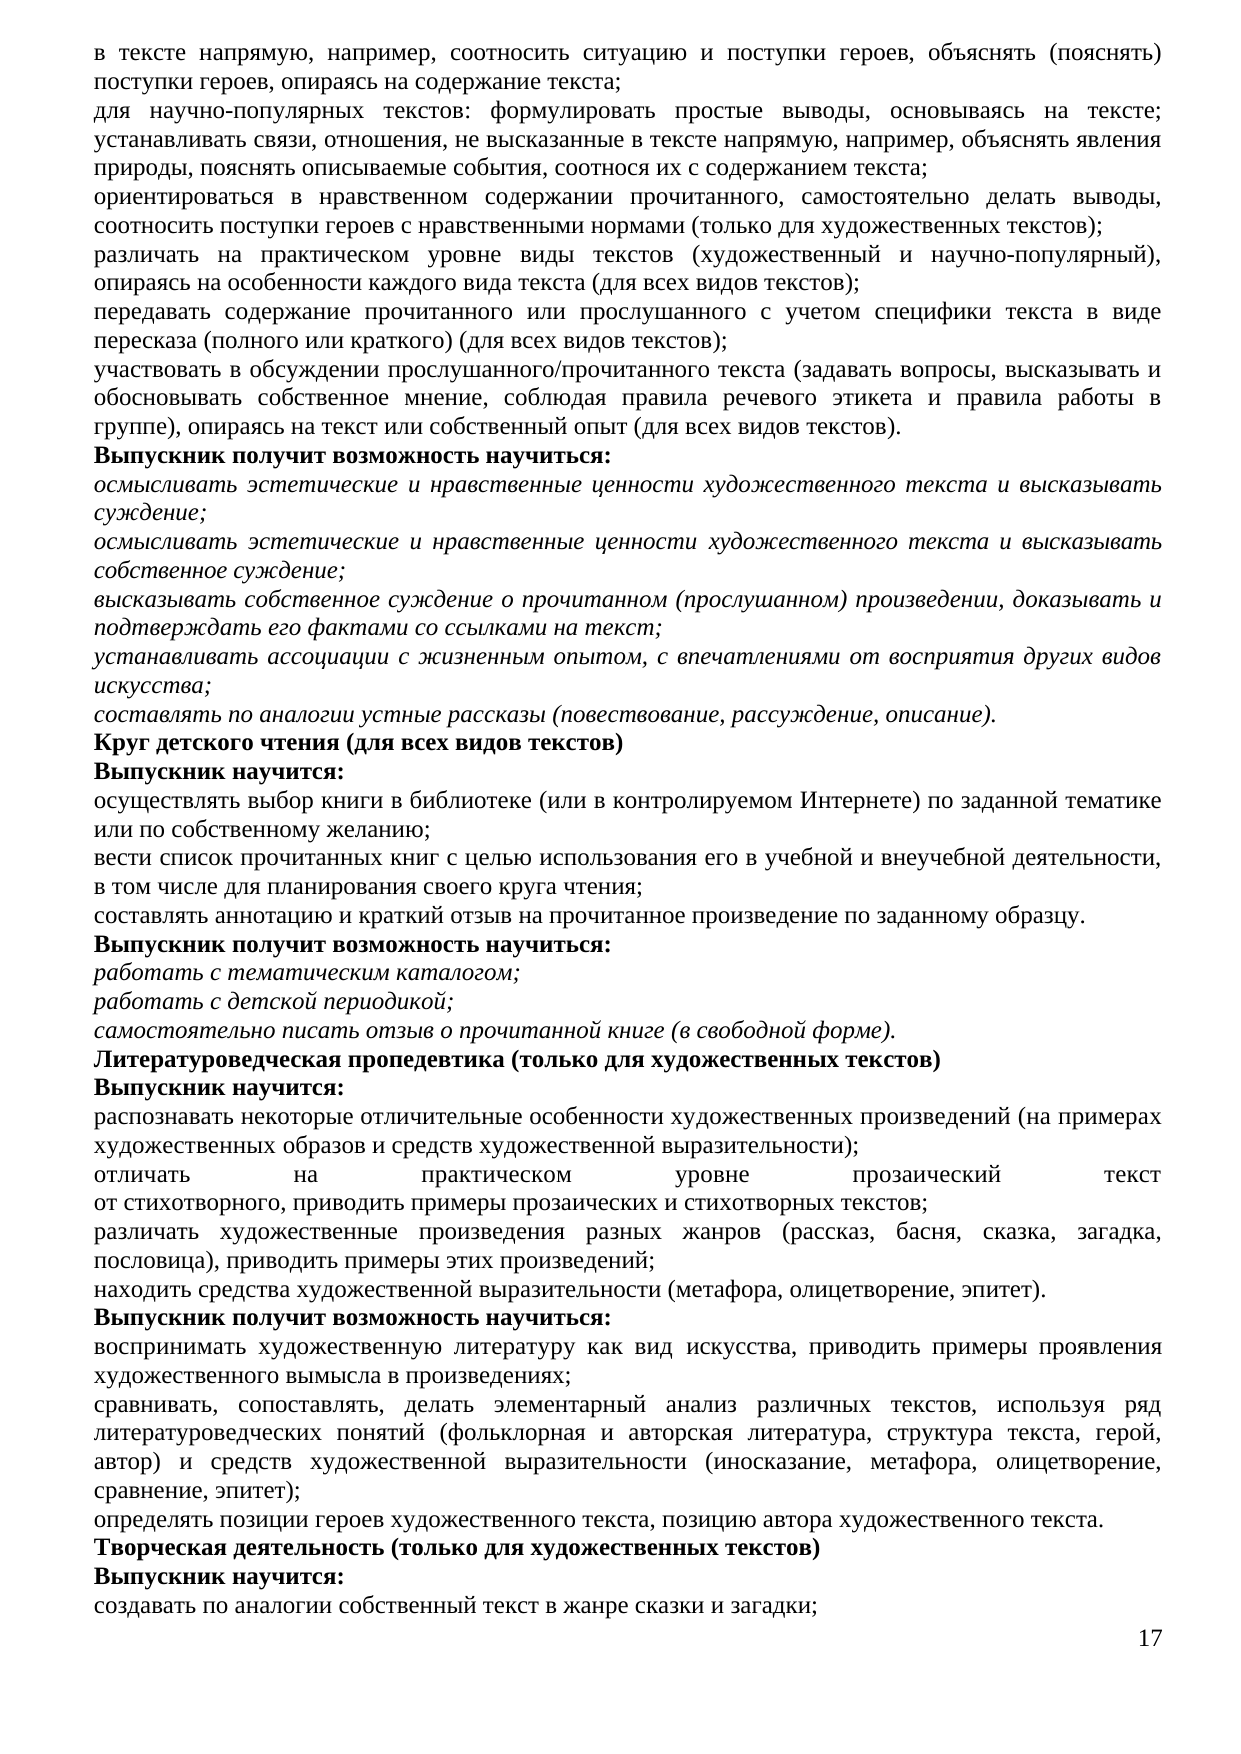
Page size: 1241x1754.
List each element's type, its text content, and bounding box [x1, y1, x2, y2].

text Выпускник научится: [94, 1561, 1162, 1590]
text Выпускник получит возможность научиться: [94, 929, 1162, 957]
text ориентироваться в нравственном содержании прочитанного, самостоятельно делать выводы, соотносить поступки героев с нравственными нормами (только для художественных текстов); [94, 181, 1162, 239]
text осуществлять выбор книги в библиотеке (или в контролируемом Интернете) по заданной тематике или по собственному желанию; [94, 785, 1162, 842]
text воспринимать художественную литературу как вид искусства, приводить примеры проявления художественного вымысла в произведениях; [94, 1331, 1162, 1389]
text передавать содержание прочитанного или прослушанного с учетом специфики текста в виде пересказа (полного или краткого) (для всех видов текстов); [94, 296, 1162, 354]
text работать с тематическим каталогом; [94, 957, 1162, 986]
text высказывать собственное суждение о прочитанном (прослушанном) произведении, доказывать и подтверждать его фактами со ссылками на текст; [94, 584, 1162, 641]
text сравнивать, сопоставлять, делать элементарный анализ различных текстов, используя ряд литературоведческих понятий (фольклорная и авторская литература, структура текста, герой, автор) и средств художественной выразительности (иносказание, метафора, олицетворение, сравнение, эпитет); [94, 1389, 1162, 1504]
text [94, 37, 1162, 95]
text определять позиции героев художественного текста, позицию автора художественного текста. [94, 1504, 1162, 1532]
text Выпускник научится: [94, 756, 1162, 785]
text Выпускник научится: [94, 1072, 1162, 1101]
text работать с детской периодикой; [94, 986, 1162, 1015]
text Выпускник получит возможность научиться: [94, 440, 1162, 469]
text осмысливать эстетические и нравственные ценности художественного текста и высказывать собственное суждение; [94, 526, 1162, 584]
text Выпускник получит возможность научиться: [94, 1302, 1162, 1331]
text отличать на практическом уровне прозаический текст от стихотворного, приводить примеры прозаических и стихотворных текстов; [94, 1159, 1162, 1216]
text создавать по аналогии собственный текст в жанре сказки и загадки; [94, 1590, 1162, 1619]
text участвовать в обсуждении прослушанного/прочитанного текста (задавать вопросы, высказывать и обосновывать собственное мнение, соблюдая правила речевого этикета и правила работы в группе), опираясь на текст или собственный опыт (для всех видов текстов). [94, 354, 1162, 440]
text различать на практическом уровне виды текстов (художественный и научно-популярный), опираясь на особенности каждого вида текста (для всех видов текстов); [94, 239, 1162, 296]
text устанавливать ассоциации с жизненным опытом, с впечатлениями от восприятия других видов искусства; [94, 641, 1162, 699]
text для научно-популярных текстов: формулировать простые выводы, основываясь на тексте; устанавливать связи, отношения, не высказанные в тексте напрямую, например, объяснять явления природы, пояснять описываемые события, соотнося их с содержанием текста; [94, 95, 1162, 181]
text составлять по аналогии устные рассказы (повествование, рассуждение, описание). [94, 699, 1162, 727]
text распознавать некоторые отличительные особенности художественных произведений (на примерах художественных образов и средств художественной выразительности); [94, 1101, 1162, 1159]
text вести список прочитанных книг с целью использования его в учебной и внеучебной деятельности, в том числе для планирования своего круга чтения; [94, 842, 1162, 900]
text Круг детского чтения (для всех видов текстов) [94, 727, 1162, 756]
text самостоятельно писать отзыв о прочитанной книге (в свободной форме). [94, 1015, 1162, 1044]
text Литературоведческая пропедевтика (только для художественных текстов) [94, 1044, 1162, 1072]
text находить средства художественной выразительности (метафора, олицетворение, эпитет). [94, 1274, 1162, 1302]
text составлять аннотацию и краткий отзыв на прочитанное произведение по заданному образцу. [94, 900, 1162, 929]
text Творческая деятельность (только для художественных текстов) [94, 1532, 1162, 1561]
text осмысливать эстетические и нравственные ценности художественного текста и высказывать суждение; [94, 469, 1162, 526]
text различать художественные произведения разных жанров (рассказ, басня, сказка, загадка, пословица), приводить примеры этих произведений; [94, 1216, 1162, 1274]
